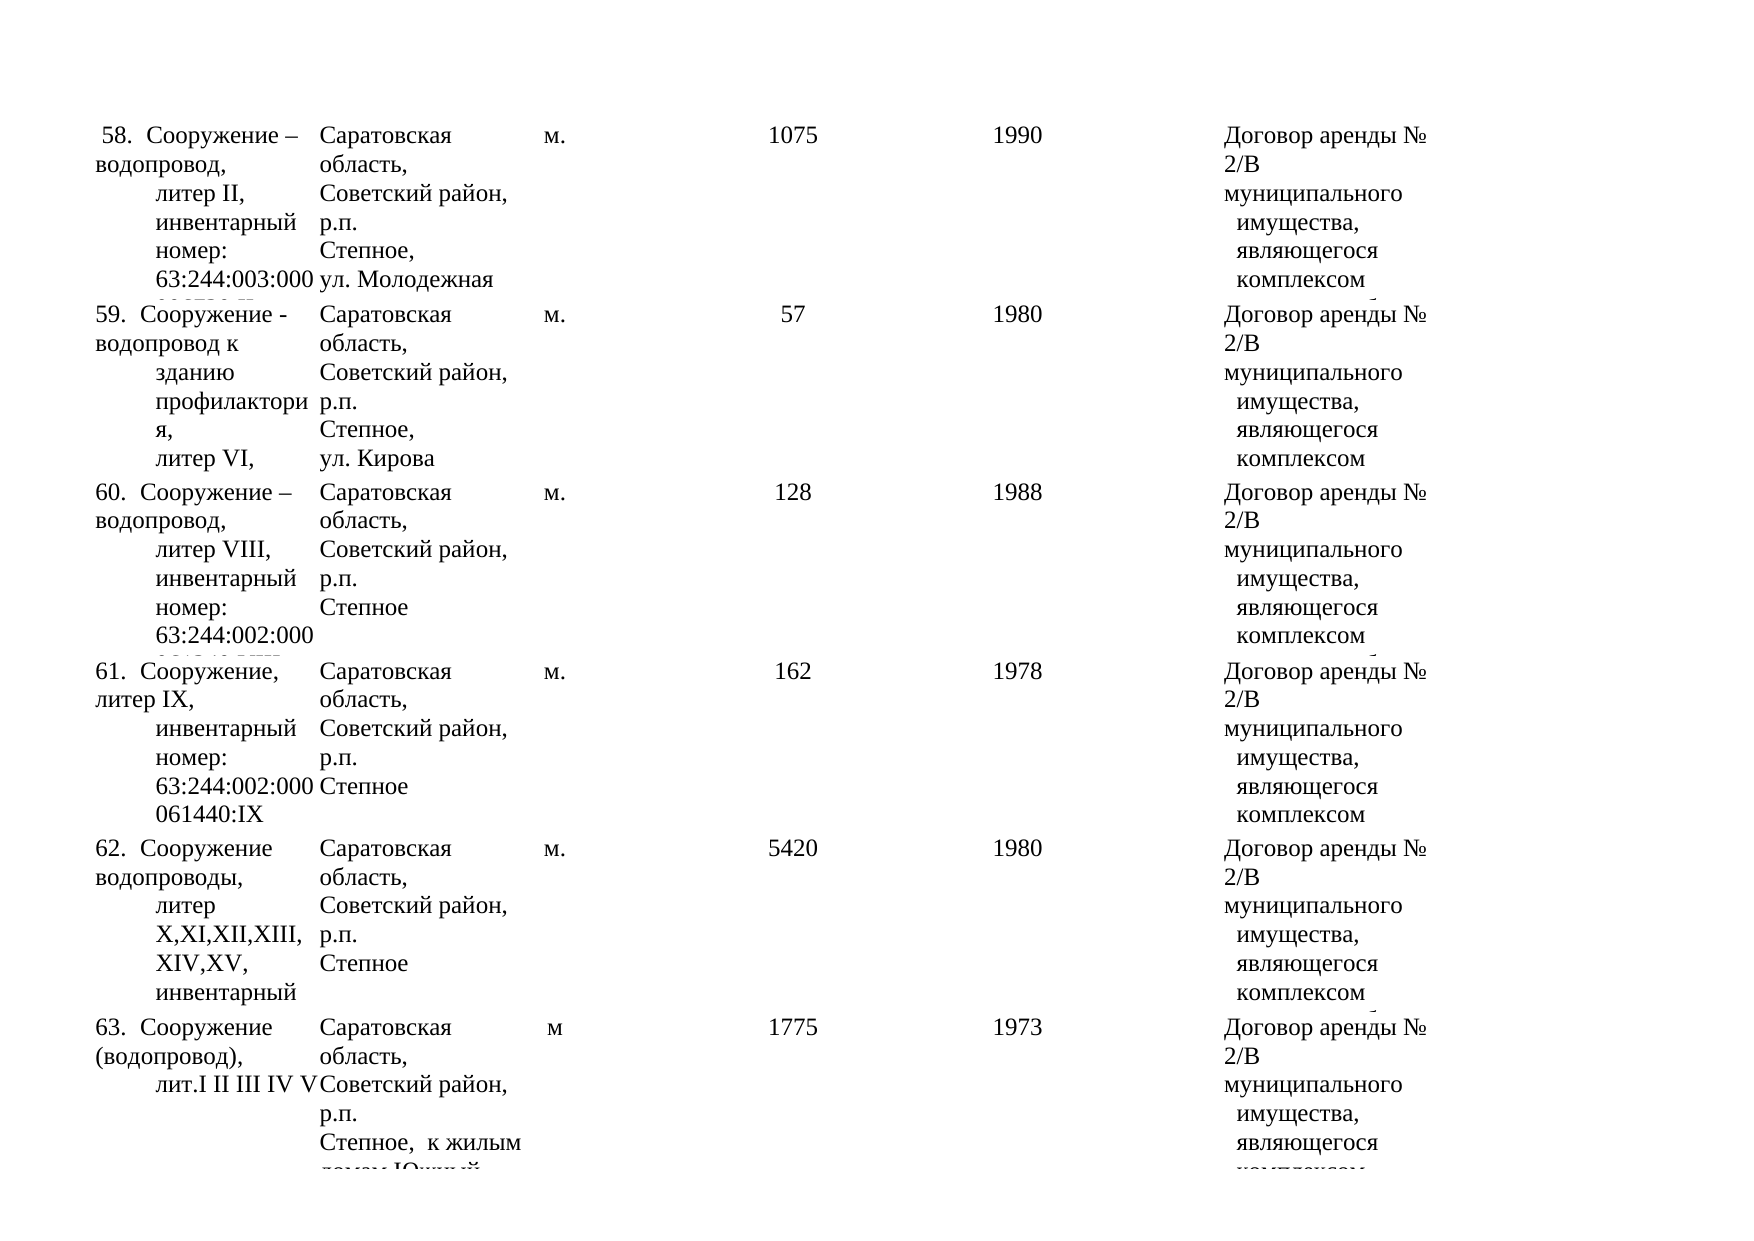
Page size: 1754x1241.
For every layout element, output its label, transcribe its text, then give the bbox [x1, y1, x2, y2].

table_cell 1978 [992, 656, 1216, 833]
table_cell 1988 [992, 477, 1216, 656]
table_header м. [544, 120, 768, 299]
table_header Саратовская область, Советский район, р.п. Степное, ул. Молодежная [319, 120, 544, 299]
table_cell м [544, 1012, 768, 1169]
table_cell Договор аренды № 2/В муниципального имущества, являющегося комплексом водоснабжения Степновского муниципального образования Советского муниципального района Саратовской [1216, 1012, 1441, 1169]
table_cell 162 [768, 656, 992, 833]
table_cell м. [544, 656, 768, 833]
table_cell Договор аренды № 2/В муниципального имущества, являющегося комплексом водоснабжения Степновского муниципального образования Советского муниципального района Саратовской области от 01.11.2010 [1216, 656, 1441, 833]
table_cell 1980 [992, 833, 1216, 1012]
table_cell Саратовская область, Советский район, р.п. Степное [319, 833, 544, 1012]
table_cell 59. Сооружение -водопровод к зданию профилактория, литер VI, инвентарный номер: 63:244:002:000061450:VI [95, 300, 319, 477]
table_cell м. [544, 300, 768, 477]
table_cell Договор аренды № 2/В муниципального имущества, являющегося комплексом водоснабжения Степновского муниципального образования Советского муниципального района Саратовской области от 01.11.2010 [1216, 833, 1441, 1012]
table_header Договор аренды № 2/В муниципального имущества, являющегося комплексом водоснабжения Степновского муниципального образования Советского муниципального района Саратовской области от 01.11.2010 [1216, 120, 1441, 299]
table_cell Саратовская область, Советский район, р.п. Степное, ул. Кирова [319, 300, 544, 477]
table_cell 62. Сооружение водопроводы, литер X,XI,XII,XIII,XIV,XV, инвентарный номер: 63:244:002:000061710: X,XI,XII,XIII,XIV,XV [95, 833, 319, 1012]
table_cell Саратовская область, Советский район, р.п. Степное [319, 477, 544, 656]
table_cell 63. Сооружение (водопровод), лит.I II III IV V [95, 1012, 319, 1169]
table_cell 1775 [768, 1012, 992, 1169]
table_cell 60. Сооружение –водопровод, литер VIII, инвентарный номер: 63:244:002:000061340:VIII [95, 477, 319, 656]
table_cell 1980 [992, 300, 1216, 477]
table_cell 57 [768, 300, 992, 477]
table_cell 61. Сооружение, литер IX, инвентарный номер: 63:244:002:000061440:IX [95, 656, 319, 833]
table_cell Саратовская область, Советский район, р.п. Степное, к жилым домам Южный, ул. Димитрова [319, 1012, 544, 1169]
table_cell м. [544, 477, 768, 656]
table_cell Саратовская область, Советский район, р.п. Степное [319, 656, 544, 833]
table_cell 1973 [992, 1012, 1216, 1169]
table_header 1990 [992, 120, 1216, 299]
table_header 1075 [768, 120, 992, 299]
table_cell Договор аренды № 2/В муниципального имущества, являющегося комплексом водоснабжения Степновского муниципального образования Советского муниципального района Саратовской области от 01.11.2010 [1216, 477, 1441, 656]
table_header 58. Сооружение –водопровод, литер II, инвентарный номер: 63:244:003:000006730:II [95, 120, 319, 299]
table_cell м. [544, 833, 768, 1012]
table_cell 5420 [768, 833, 992, 1012]
table_cell 128 [768, 477, 992, 656]
table_cell Договор аренды № 2/В муниципального имущества, являющегося комплексом водоснабжения Степновского муниципального образования Советского муниципального района Саратовской области от 01.11.2010 [1216, 300, 1441, 477]
